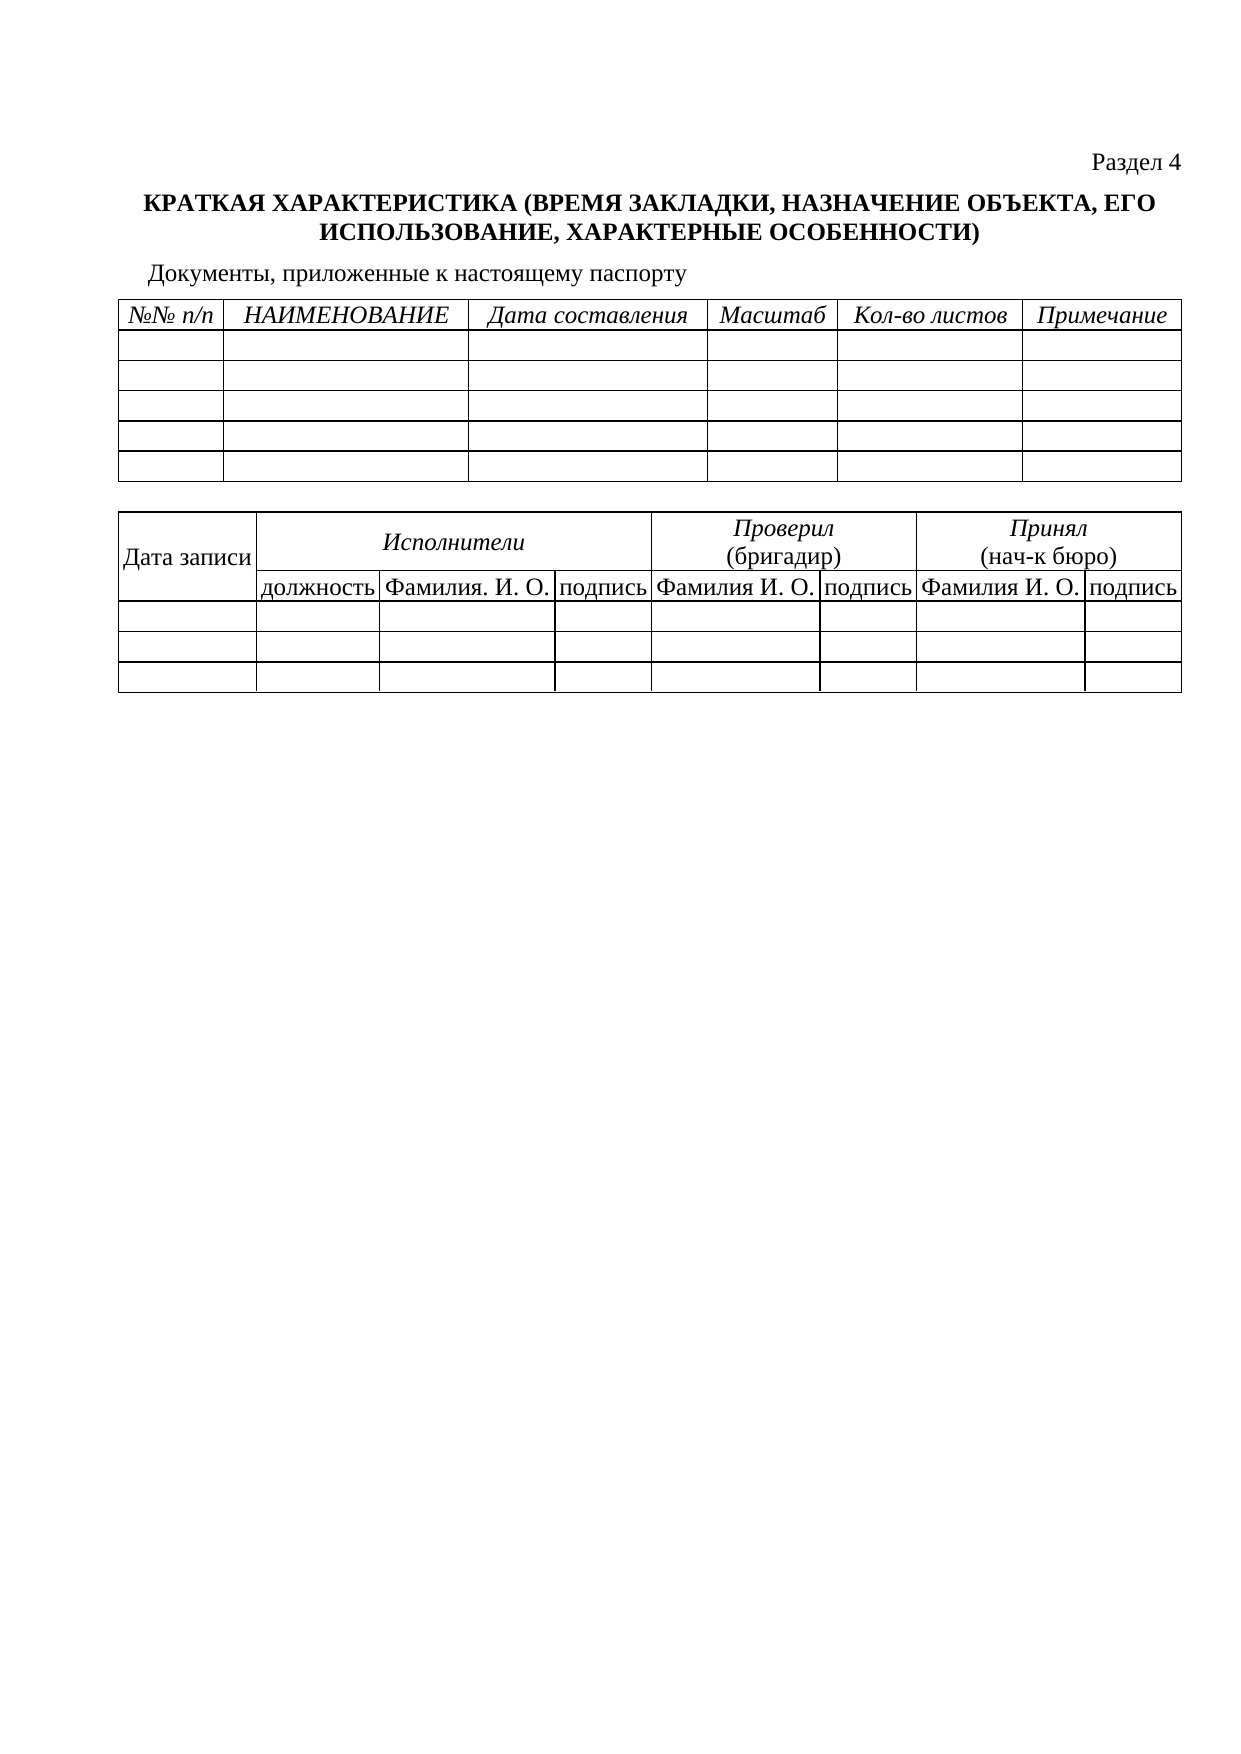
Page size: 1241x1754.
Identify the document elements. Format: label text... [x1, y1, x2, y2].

table_header Исполнители [257, 513, 651, 570]
table_cell [380, 632, 554, 661]
table_cell [119, 663, 256, 691]
table_header Проверил (бригадир) [652, 513, 916, 570]
table_cell [1023, 391, 1181, 420]
table_cell [119, 602, 256, 631]
table_cell [652, 602, 819, 631]
table_cell [469, 452, 707, 481]
table_header Дата записи [119, 513, 256, 600]
table_cell подпись [556, 571, 651, 600]
table_cell [1086, 663, 1181, 691]
table_cell [838, 452, 1022, 481]
table_header Дата составления [469, 300, 707, 329]
table_cell [708, 331, 837, 359]
table_cell [1086, 602, 1181, 631]
table_cell [821, 602, 916, 631]
table_cell [1023, 331, 1181, 359]
table_cell [1023, 452, 1181, 481]
table_header Кол-во листов [838, 300, 1022, 329]
table_cell [917, 663, 1084, 691]
table_cell [821, 663, 916, 691]
table_header №№ п/п [119, 300, 223, 329]
table_cell [224, 331, 468, 359]
table_cell [556, 602, 651, 631]
table_cell [652, 632, 819, 661]
table_header Примечание [1023, 300, 1181, 329]
table_cell [119, 422, 223, 450]
table_cell [838, 422, 1022, 450]
table_cell [1023, 361, 1181, 390]
table_cell [119, 452, 223, 481]
text КРАТКАЯ ХАРАКТЕРИСТИКА (ВРЕМЯ ЗАКЛАДКИ, НАЗНАЧЕНИЕ ОБЪЕКТА, ЕГО ИСПОЛЬЗОВАНИЕ, ХАРАКТЕРНЫЕ ОСОБЕННОСТИ) [118, 188, 1181, 246]
text Документы, приложенные к настоящему паспорту [118, 258, 1181, 287]
table_cell [119, 391, 223, 420]
table_cell [224, 361, 468, 390]
table_header НАИМЕНОВАНИЕ [224, 300, 468, 329]
table_header Принял (нач-к бюро) [917, 513, 1181, 570]
table_cell [257, 663, 379, 691]
table_cell [469, 361, 707, 390]
table_cell [119, 361, 223, 390]
table_cell Фамилия И. О. [917, 571, 1084, 600]
table_cell [556, 632, 651, 661]
table_cell [1086, 632, 1181, 661]
table_cell должность [257, 571, 379, 600]
table_cell [469, 331, 707, 359]
text Раздел 4 [118, 147, 1181, 176]
table_header Масштаб [708, 300, 837, 329]
table_cell [838, 361, 1022, 390]
table_cell [708, 422, 837, 450]
table_cell [838, 331, 1022, 359]
table_cell [708, 452, 837, 481]
table_cell Фамилия И. О. [652, 571, 819, 600]
table_cell [469, 422, 707, 450]
table_cell [821, 632, 916, 661]
table_cell [917, 632, 1084, 661]
table_cell [556, 663, 651, 691]
table_cell [257, 602, 379, 631]
table_cell [469, 391, 707, 420]
table_cell [708, 391, 837, 420]
table_cell [119, 632, 256, 661]
table_cell [652, 663, 819, 691]
table_cell [224, 391, 468, 420]
table_cell подпись [821, 571, 916, 600]
table_cell [380, 663, 554, 691]
table_cell Фамилия. И. О. [380, 571, 554, 600]
table_cell [119, 331, 223, 359]
table_cell [257, 632, 379, 661]
table_cell [380, 602, 554, 631]
table_cell [224, 422, 468, 450]
table_cell [224, 452, 468, 481]
table_cell [1023, 422, 1181, 450]
table_cell [838, 391, 1022, 420]
table_cell [917, 602, 1084, 631]
table_cell [708, 361, 837, 390]
table_cell подпись [1086, 571, 1181, 600]
